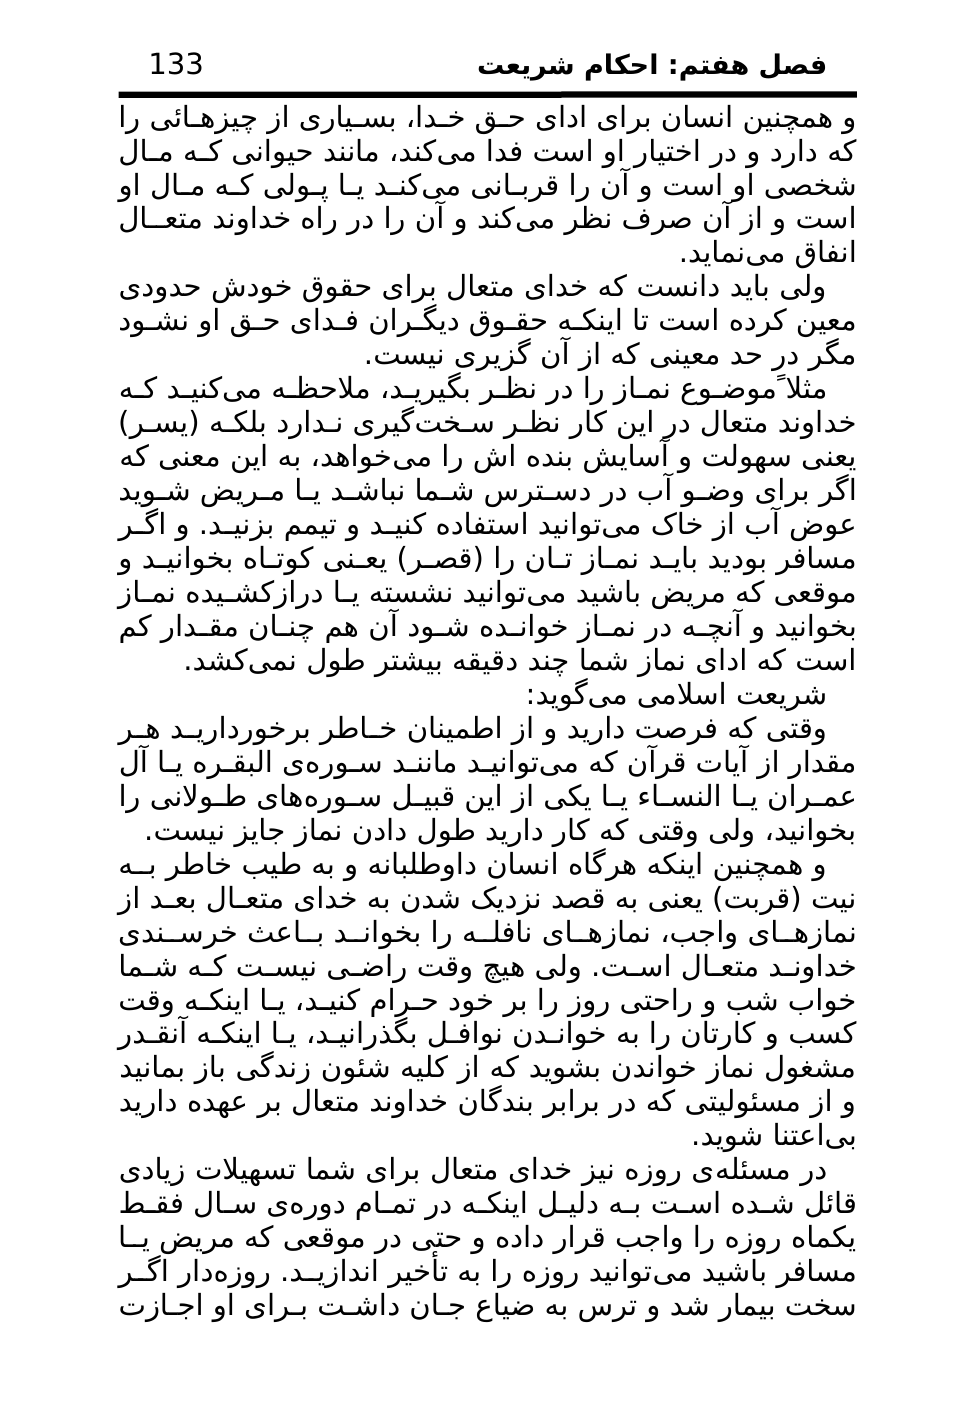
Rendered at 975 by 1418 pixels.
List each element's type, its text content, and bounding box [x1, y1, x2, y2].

text شریعت اسلامی مى‌گوید: [118, 677, 857, 711]
text مثلا ًموضوع نماز را در نظر بگیرید، ملاحظه می‌کنید که خداوند متعال در این کار نظر سخت‌گیرى ندارد بلکه (یسر) یعنى سهولت و آسایش بنده اش را می‌خواهد، به این معنى که اگر براى وضو آب در دسترس شما نباشد یا مریض شوید عوض آب از خاک می‌توانید استفاده کنید و تیمم بزنید. و اگر مسافر بودید باید نماز تان را (قصر) یعنى کوتاه بخوانید و موقعی که مریض باشید می‌توانید نشسته یا درازکشیده نماز بخوانید و آنچه در نماز خوانده شود آن هم چنان مقدار کم است که اداى نماز شما چند دقیقه بیشتر طول نمی‌کشد. [118, 372, 857, 677]
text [118, 100, 857, 270]
text و همچنین اینکه هرگاه انسان داوطلبانه و به طیب خاطر به نیت (قربت) یعنى به قصد نزدیک شدن به خداى متعال بعد از نماز‌هاى واجب، نمازهاى نافله را بخواند باعث خرسندى خداوند متعال است. ولى هیچ وقت راضى نیست که شما خواب شب و راحتى روز را بر خود حرام کنید، یا اینکه وقت کسب و کارتان را به خواندن نوافل بگذرانید، یا اینکه آنقدر مشغول نماز خواندن بشوید که از کلیه شئون زندگى باز بمانید و از مسئولیتى که در برابر بندگان خداوند متعال بر عهده دارید بى‌اعتنا شوید. [118, 847, 857, 1153]
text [118, 1153, 857, 1322]
text وقتی که فرصت دارید و از اطمینان خاطر برخوردارید هر مقدار از آیات قرآن که می‌توانید مانند سوره‌ی البقره یا آل عمران یا النساء یا یکى از این قبیل سوره‌هاى طولانى را بخوانید، ولى وقتى که کار دارید طول دادن نماز جایز نیست. [118, 711, 857, 847]
text ولى باید دانست که خداى متعال براى حقوق خودش حدودى معین کرده است تا اینکه حقوق دیگران فداى حق او نشود مگر در حد معینى که از آن گزیرى نیست. [118, 270, 857, 372]
